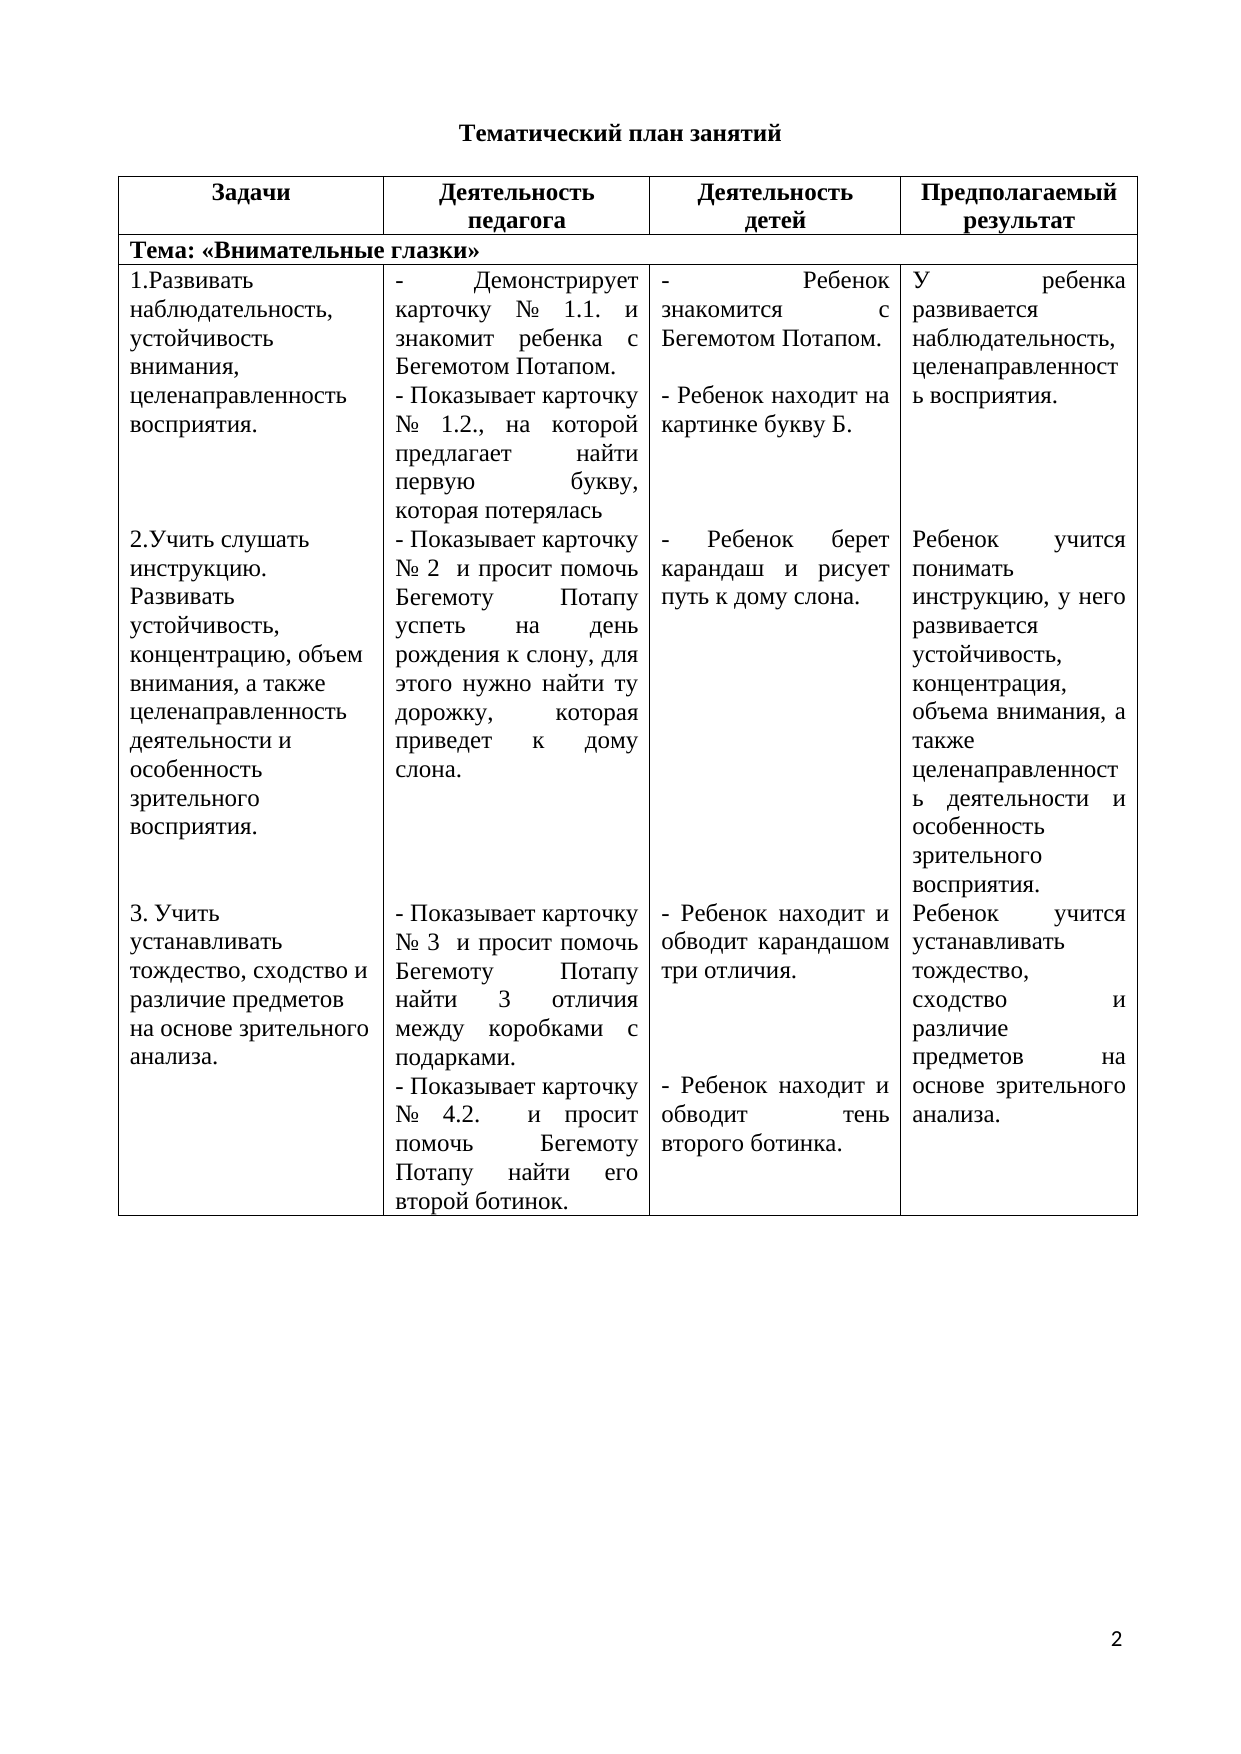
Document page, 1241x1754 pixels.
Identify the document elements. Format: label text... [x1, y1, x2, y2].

text Тематический план занятий [118, 118, 1122, 147]
table_header Деятельность детей [650, 177, 900, 234]
table_cell У ребенка развивается наблюдательность, целенаправленность восприятия. Ребенок учится понимать инструкцию, у него развивается устойчивость, концентрация, объема внимания, а также целенаправленность деятельности и особенность зрительного восприятия. Ребенок учится устанавливать тождество, сходство и различие предметов на основе зрительного анализа. [901, 265, 1137, 1215]
table_cell 1.Развивать наблюдательность, устойчивость внимания, целенаправленность восприятия. 2.Учить слушать инструкцию. Развивать устойчивость, концентрацию, объем внимания, а также целенаправленность деятельности и особенность зрительного восприятия. 3. Учить устанавливать тождество, сходство и различие предметов на основе зрительного анализа. [119, 265, 383, 1215]
table_cell - Ребенок знакомится с Бегемотом Потапом. - Ребенок находит на картинке букву Б. - Ребенок берет карандаш и рисует путь к дому слона. - Ребенок находит и обводит карандашом три отличия. - Ребенок находит и обводит тень второго ботинка. [650, 265, 900, 1215]
table_cell - Демонстрирует карточку № 1.1. и знакомит ребенка с Бегемотом Потапом. - Показывает карточку № 1.2., на которой предлагает найти первую букву, которая потерялась - Показывает карточку № 2 и просит помочь Бегемоту Потапу успеть на день рождения к слону, для этого нужно найти ту дорожку, которая приведет к дому слона. - Показывает карточку № 3 и просит помочь Бегемоту Потапу найти 3 отличия между коробками с подарками. - Показывает карточку № 4.2. и просит помочь Бегемоту Потапу найти его второй ботинок. [384, 265, 649, 1215]
table_header Задачи [119, 177, 383, 234]
table_header Предполагаемый результат [901, 177, 1137, 234]
table_header Деятельность педагога [384, 177, 649, 234]
table_cell Тема: «Внимательные глазки» [119, 235, 1137, 264]
